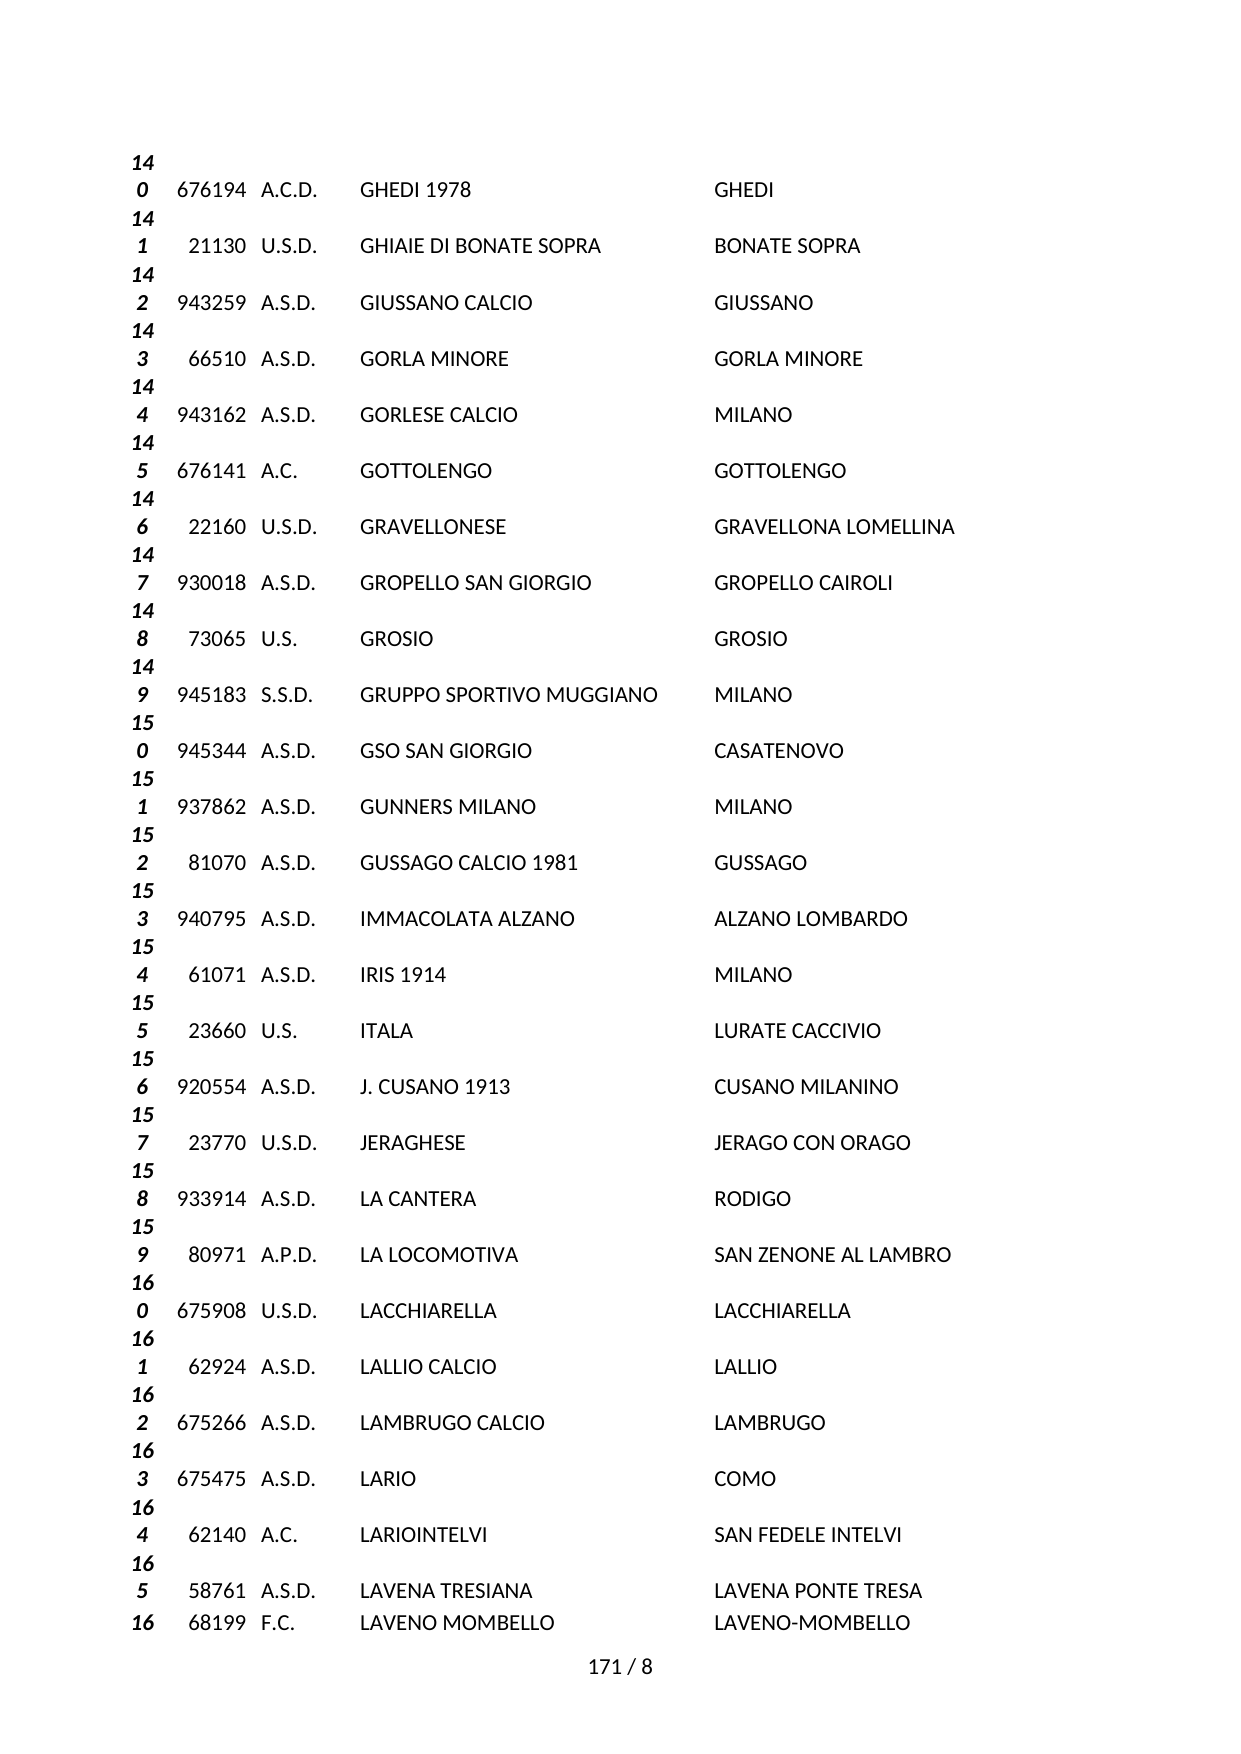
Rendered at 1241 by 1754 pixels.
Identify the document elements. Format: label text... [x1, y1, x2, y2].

table_cell 151 [118, 764, 168, 820]
table_cell 73065 [168, 596, 253, 652]
table_cell GIUSSANO CALCIO [353, 260, 707, 316]
table_cell U.S. [254, 596, 353, 652]
table_cell GOTTOLENGO [707, 428, 1034, 484]
table_cell 675908 [168, 1269, 253, 1324]
table_cell CUSANO MILANINO [707, 1044, 1034, 1100]
table_cell SAN ZENONE AL LAMBRO [707, 1213, 1034, 1268]
table_cell A.S.D. [254, 708, 353, 764]
table_cell 144 [118, 372, 168, 428]
table_cell LALLIO CALCIO [353, 1325, 707, 1381]
table_cell 152 [118, 820, 168, 876]
table_cell CASATENOVO [707, 708, 1034, 764]
table_cell U.S. [254, 988, 353, 1044]
table_cell 143 [118, 316, 168, 372]
table_cell GRUPPO SPORTIVO MUGGIANO [353, 652, 707, 708]
table_cell A.S.D. [254, 1044, 353, 1100]
table_cell ITALA [353, 988, 707, 1044]
table_cell 68199 [168, 1605, 253, 1636]
table_cell J. CUSANO 1913 [353, 1044, 707, 1100]
table_cell 943259 [168, 260, 253, 316]
table_cell 930018 [168, 540, 253, 596]
table_cell GROSIO [707, 596, 1034, 652]
table_cell SAN FEDELE INTELVI [707, 1493, 1034, 1549]
table_cell 943162 [168, 372, 253, 428]
table_cell A.S.D. [254, 372, 353, 428]
table_cell GSO SAN GIORGIO [353, 708, 707, 764]
table_cell 920554 [168, 1044, 253, 1100]
table_cell A.C. [254, 1493, 353, 1549]
table_cell ALZANO LOMBARDO [707, 876, 1034, 932]
table_cell 149 [118, 652, 168, 708]
table_cell 166 [118, 1605, 168, 1636]
table_cell 62924 [168, 1325, 253, 1381]
table_cell 945344 [168, 708, 253, 764]
table_cell GUNNERS MILANO [353, 764, 707, 820]
table_cell 159 [118, 1213, 168, 1268]
table_cell A.S.D. [254, 932, 353, 988]
table_cell LAVENA PONTE TRESA [707, 1549, 1034, 1605]
table_cell LALLIO [707, 1325, 1034, 1381]
table_cell MILANO [707, 764, 1034, 820]
table_cell 157 [118, 1100, 168, 1156]
table_cell U.S.D. [254, 484, 353, 540]
table_cell GRAVELLONESE [353, 484, 707, 540]
table_cell MILANO [707, 932, 1034, 988]
table_cell IRIS 1914 [353, 932, 707, 988]
table_cell A.S.D. [254, 876, 353, 932]
table_cell COMO [707, 1437, 1034, 1493]
table_cell 23770 [168, 1100, 253, 1156]
table_cell 940795 [168, 876, 253, 932]
table_cell LAMBRUGO [707, 1381, 1034, 1437]
table_cell U.S.D. [254, 1100, 353, 1156]
table_cell A.S.D. [254, 1156, 353, 1212]
table_cell A.S.D. [254, 1549, 353, 1605]
table_cell LARIOINTELVI [353, 1493, 707, 1549]
table_cell GROPELLO CAIROLI [707, 540, 1034, 596]
table_cell A.S.D. [254, 1437, 353, 1493]
table_cell A.C. [254, 428, 353, 484]
table_cell A.S.D. [254, 316, 353, 372]
table_cell 165 [118, 1549, 168, 1605]
table_cell A.S.D. [254, 1381, 353, 1437]
table_cell 140 [118, 148, 168, 204]
table_cell LAMBRUGO CALCIO [353, 1381, 707, 1437]
table_cell 675475 [168, 1437, 253, 1493]
table_cell A.C.D. [254, 148, 353, 204]
table_cell LAVENA TRESIANA [353, 1549, 707, 1605]
table_cell LACCHIARELLA [707, 1269, 1034, 1324]
table_cell LARIO [353, 1437, 707, 1493]
table_cell LAVENO-MOMBELLO [707, 1605, 1034, 1636]
table_cell 164 [118, 1493, 168, 1549]
table_cell 937862 [168, 764, 253, 820]
table_cell GUSSAGO CALCIO 1981 [353, 820, 707, 876]
table_cell 80971 [168, 1213, 253, 1268]
table_cell 147 [118, 540, 168, 596]
table_cell 933914 [168, 1156, 253, 1212]
table_cell GORLA MINORE [707, 316, 1034, 372]
table_cell 161 [118, 1325, 168, 1381]
table_cell GROPELLO SAN GIORGIO [353, 540, 707, 596]
table_cell 160 [118, 1269, 168, 1324]
table_cell GRAVELLONA LOMELLINA [707, 484, 1034, 540]
table_cell 21130 [168, 204, 253, 260]
table_cell LACCHIARELLA [353, 1269, 707, 1324]
table_cell U.S.D. [254, 1269, 353, 1324]
table_cell 150 [118, 708, 168, 764]
table_cell 66510 [168, 316, 253, 372]
table_cell 62140 [168, 1493, 253, 1549]
table_cell GUSSAGO [707, 820, 1034, 876]
table_cell A.S.D. [254, 540, 353, 596]
table_cell 163 [118, 1437, 168, 1493]
table_cell IMMACOLATA ALZANO [353, 876, 707, 932]
table_cell 141 [118, 204, 168, 260]
table_cell 154 [118, 932, 168, 988]
table_cell BONATE SOPRA [707, 204, 1034, 260]
table_cell LAVENO MOMBELLO [353, 1605, 707, 1636]
table_cell MILANO [707, 372, 1034, 428]
table_cell 676194 [168, 148, 253, 204]
table_cell A.S.D. [254, 764, 353, 820]
table_cell JERAGO CON ORAGO [707, 1100, 1034, 1156]
table_cell 142 [118, 260, 168, 316]
table_cell U.S.D. [254, 204, 353, 260]
table_cell 156 [118, 1044, 168, 1100]
table_cell S.S.D. [254, 652, 353, 708]
table_cell LURATE CACCIVIO [707, 988, 1034, 1044]
table_cell 61071 [168, 932, 253, 988]
table_cell GORLA MINORE [353, 316, 707, 372]
table_cell GORLESE CALCIO [353, 372, 707, 428]
table_cell LA CANTERA [353, 1156, 707, 1212]
table_cell 162 [118, 1381, 168, 1437]
table_cell F.C. [254, 1605, 353, 1636]
table_cell GROSIO [353, 596, 707, 652]
table_cell 145 [118, 428, 168, 484]
table_cell 155 [118, 988, 168, 1044]
table_cell GHEDI [707, 148, 1034, 204]
table_cell A.S.D. [254, 820, 353, 876]
table_cell JERAGHESE [353, 1100, 707, 1156]
table_cell A.P.D. [254, 1213, 353, 1268]
table_cell 676141 [168, 428, 253, 484]
table_cell 58761 [168, 1549, 253, 1605]
table_cell GHEDI 1978 [353, 148, 707, 204]
table_cell GOTTOLENGO [353, 428, 707, 484]
table_cell 81070 [168, 820, 253, 876]
table_cell 153 [118, 876, 168, 932]
table_cell 148 [118, 596, 168, 652]
table_cell 675266 [168, 1381, 253, 1437]
table_cell RODIGO [707, 1156, 1034, 1212]
table_cell GHIAIE DI BONATE SOPRA [353, 204, 707, 260]
table_cell 945183 [168, 652, 253, 708]
table_cell A.S.D. [254, 1325, 353, 1381]
table_cell A.S.D. [254, 260, 353, 316]
table_cell GIUSSANO [707, 260, 1034, 316]
table_cell 22160 [168, 484, 253, 540]
table_cell 158 [118, 1156, 168, 1212]
table_cell LA LOCOMOTIVA [353, 1213, 707, 1268]
table_cell MILANO [707, 652, 1034, 708]
table_cell 23660 [168, 988, 253, 1044]
table_cell 146 [118, 484, 168, 540]
